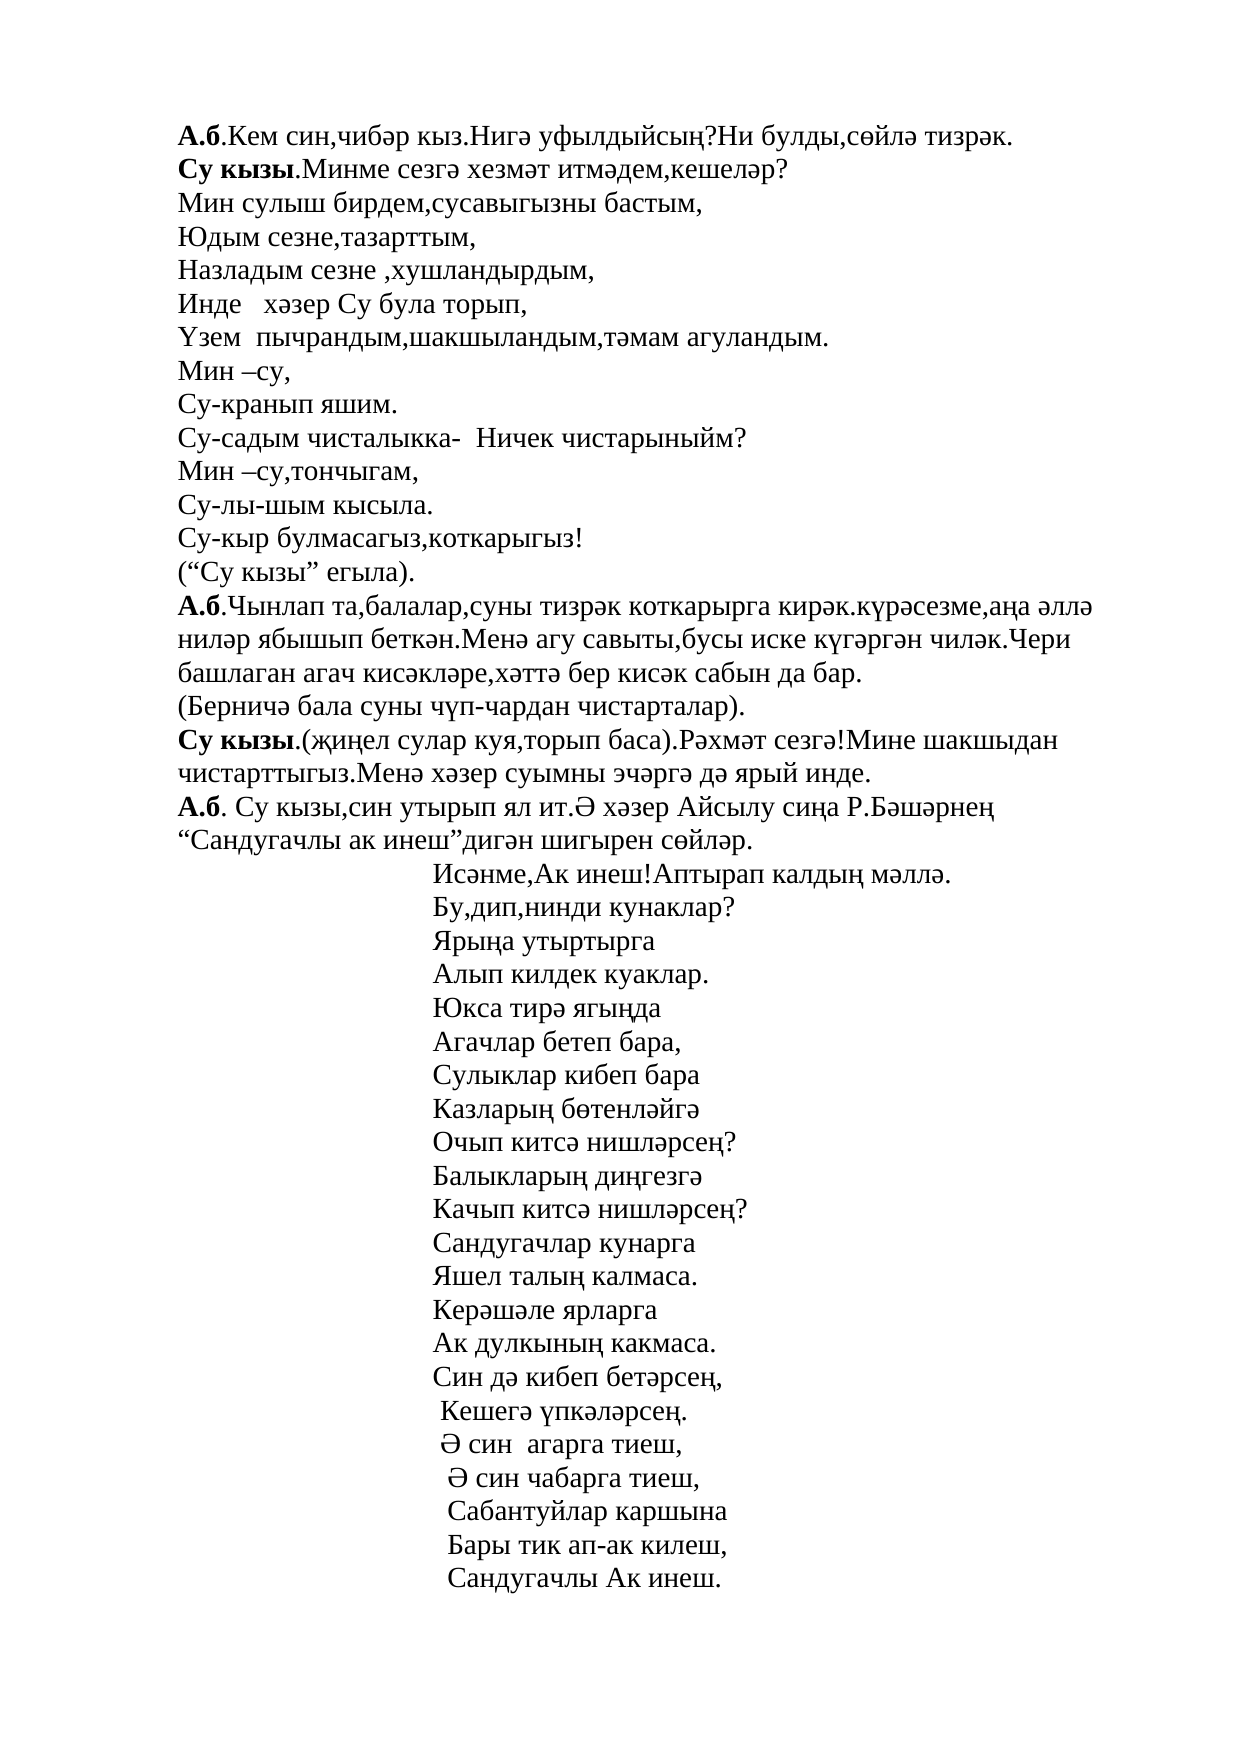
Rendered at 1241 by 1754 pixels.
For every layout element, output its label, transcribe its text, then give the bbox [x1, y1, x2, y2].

text Очып китсә нишләрсең? [177, 1124, 1152, 1158]
text Бары тик ап-ак килеш, [177, 1527, 1152, 1560]
text Ә син агарга тиеш, [177, 1426, 1152, 1460]
text Кешегә үпкәләрсең. [177, 1393, 1152, 1426]
text Балыкларың диңгезгә [177, 1158, 1152, 1191]
text Ярыңа утыртырга [177, 923, 1152, 957]
text Сандугачлы Ак инеш. [177, 1560, 1152, 1594]
text Син дә кибеп бетәрсең, [177, 1359, 1152, 1393]
text А.б.Чынлап та,балалар,суны тизрәк коткарырга кирәк.күрәсезме,аңа әллә ниләр ябышып беткән.Менә агу савыты,бусы иске күгәргән чиләк.Чери башлаган агач кисәкләре,хәттә бер кисәк сабын да бар. (Берничә бала суны чүп-чардан чистарталар). [177, 588, 1152, 722]
text Ә син чабарга тиеш, [177, 1460, 1152, 1493]
text Агачлар бетеп бара, [177, 1024, 1152, 1057]
text Качып китсә нишләрсең? [177, 1191, 1152, 1225]
text Юкса тирә ягыңда [177, 990, 1152, 1024]
text Сабантуйлар каршына [177, 1493, 1152, 1527]
text А.б. Су кызы,син утырып ял ит.Ә хәзер Айсылу сиңа Р.Бәшәрнең “Сандугачлы ак инеш”дигән шигырен сөйләр. [177, 789, 1152, 856]
text Сулыклар кибеп бара [177, 1057, 1152, 1091]
text Ак дулкының какмаса. [177, 1326, 1152, 1359]
text Бу,дип,нинди кунаклар? [177, 889, 1152, 923]
text А.б.Кем син,чибәр кыз.Нигә уфылдыйсың?Ни булды,сөйлә тизрәк. Су кызы.Минме сезгә хезмәт итмәдем,кешеләр? Мин сулыш бирдем,сусавыгызны бастым, Юдым сезне,тазарттым, Назладым сезне ,хушландырдым, Инде хәзер Су була торып, Үзем пычрандым,шакшыландым,тәмам агуландым. Мин –су, Су-кранып яшим. Су-садым чисталыкка- Ничек чистарыныйм? Мин –су,тончыгам, Су-лы-шым кысыла. Су-кыр булмасагыз,коткарыгыз! (“Су кызы” егыла). [177, 118, 1152, 588]
text Казларың бөтенләйгә [177, 1091, 1152, 1124]
text Керәшәле ярларга [177, 1292, 1152, 1326]
text Су кызы.(җиңел сулар куя,торып баса).Рәхмәт сезгә!Мине шакшыдан чистарттыгыз.Менә хәзер суымны эчәргә дә ярый инде. [177, 722, 1152, 789]
text Исәнме,Ак инеш!Аптырап калдың мәллә. [177, 856, 1152, 889]
text Алып килдек куаклар. [177, 957, 1152, 990]
text Сандугачлар кунарга [177, 1225, 1152, 1258]
text Яшел талың калмаса. [177, 1258, 1152, 1292]
